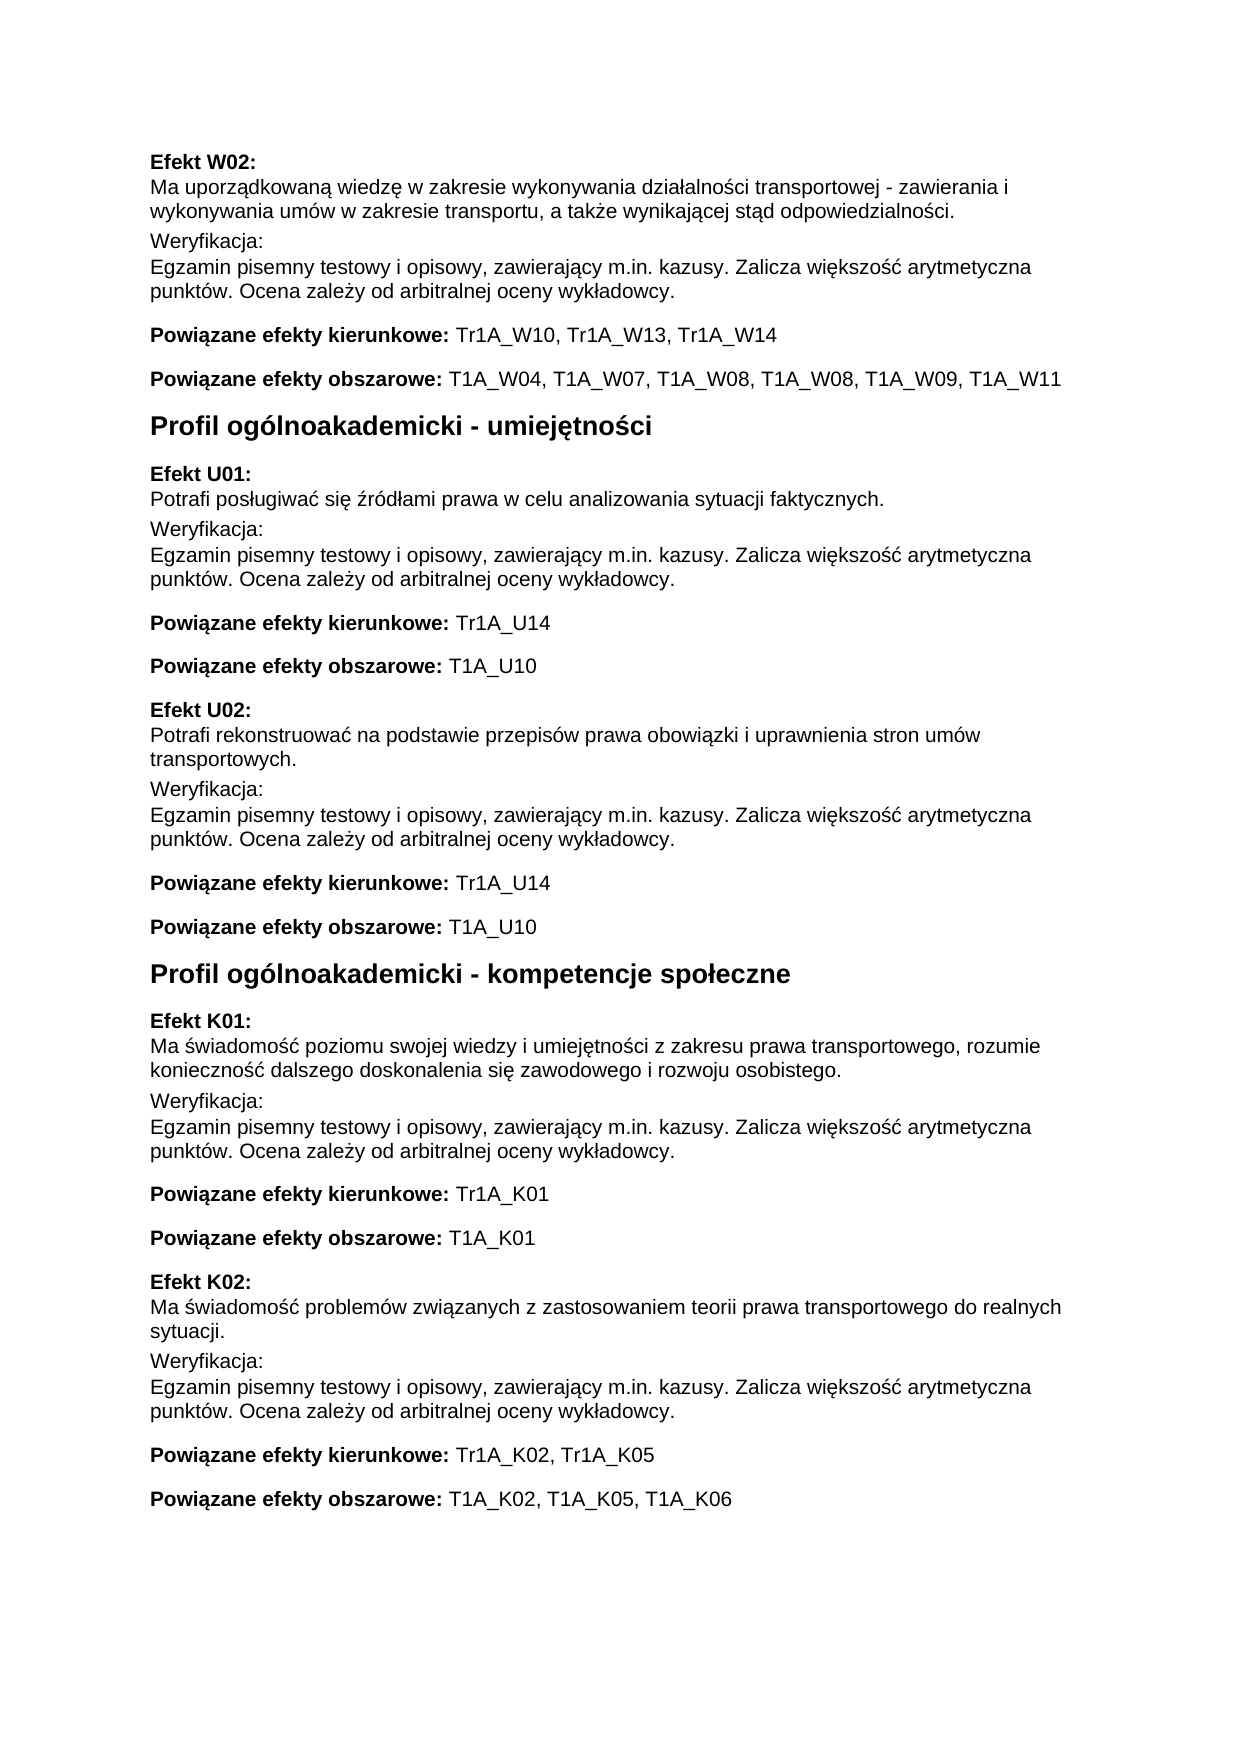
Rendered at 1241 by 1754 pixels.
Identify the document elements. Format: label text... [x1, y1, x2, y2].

text Powiązane efekty kierunkowe: Tr1A_W10, Tr1A_W13, Tr1A_W14 [150, 323, 1090, 347]
text Weryfikacja: [150, 1088, 1090, 1112]
text Powiązane efekty kierunkowe: Tr1A_U14 [150, 871, 1090, 895]
text Powiązane efekty obszarowe: T1A_U10 [150, 654, 1090, 678]
text Efekt U02: [150, 698, 1090, 722]
text Weryfikacja: [150, 1349, 1090, 1373]
text Egzamin pisemny testowy i opisowy, zawierający m.in. kazusy. Zalicza większość arytmetyczna punktów. Ocena zależy od arbitralnej oceny wykładowcy. [150, 1114, 1090, 1162]
text Ma uporządkowaną wiedzę w zakresie wykonywania działalności transportowej - zawierania i wykonywania umów w zakresie transportu, a także wynikającej stąd odpowiedzialności. [150, 175, 1090, 223]
text Efekt K01: [150, 1009, 1090, 1033]
text Egzamin pisemny testowy i opisowy, zawierający m.in. kazusy. Zalicza większość arytmetyczna punktów. Ocena zależy od arbitralnej oceny wykładowcy. [150, 803, 1090, 851]
text Powiązane efekty kierunkowe: Tr1A_K01 [150, 1182, 1090, 1206]
text Potrafi rekonstruować na podstawie przepisów prawa obowiązki i uprawnienia stron umów transportowych. [150, 723, 1090, 771]
text Efekt U01: [150, 461, 1090, 485]
subtitle Profil ogólnoakademicki - kompetencje społeczne [150, 958, 1090, 989]
text Ma świadomość problemów związanych z zastosowaniem teorii prawa transportowego do realnych sytuacji. [150, 1295, 1090, 1343]
text Powiązane efekty obszarowe: T1A_K01 [150, 1226, 1090, 1250]
text Efekt W02: [150, 150, 1090, 174]
text Egzamin pisemny testowy i opisowy, zawierający m.in. kazusy. Zalicza większość arytmetyczna punktów. Ocena zależy od arbitralnej oceny wykładowcy. [150, 255, 1090, 303]
text Efekt K02: [150, 1270, 1090, 1294]
text Powiązane efekty kierunkowe: Tr1A_K02, Tr1A_K05 [150, 1443, 1090, 1467]
text Weryfikacja: [150, 777, 1090, 801]
text Potrafi posługiwać się źródłami prawa w celu analizowania sytuacji faktycznych. [150, 486, 1090, 510]
text Powiązane efekty obszarowe: T1A_W04, T1A_W07, T1A_W08, T1A_W08, T1A_W09, T1A_W11 [150, 367, 1090, 391]
text Powiązane efekty obszarowe: T1A_K02, T1A_K05, T1A_K06 [150, 1486, 1090, 1510]
text Powiązane efekty obszarowe: T1A_U10 [150, 914, 1090, 938]
text Powiązane efekty kierunkowe: Tr1A_U14 [150, 610, 1090, 634]
text Egzamin pisemny testowy i opisowy, zawierający m.in. kazusy. Zalicza większość arytmetyczna punktów. Ocena zależy od arbitralnej oceny wykładowcy. [150, 543, 1090, 591]
text Ma świadomość poziomu swojej wiedzy i umiejętności z zakresu prawa transportowego, rozumie konieczność dalszego doskonalenia się zawodowego i rozwoju osobistego. [150, 1034, 1090, 1082]
text Weryfikacja: [150, 517, 1090, 541]
subtitle Profil ogólnoakademicki - umiejętności [150, 410, 1090, 442]
text Egzamin pisemny testowy i opisowy, zawierający m.in. kazusy. Zalicza większość arytmetyczna punktów. Ocena zależy od arbitralnej oceny wykładowcy. [150, 1375, 1090, 1423]
text Weryfikacja: [150, 229, 1090, 253]
